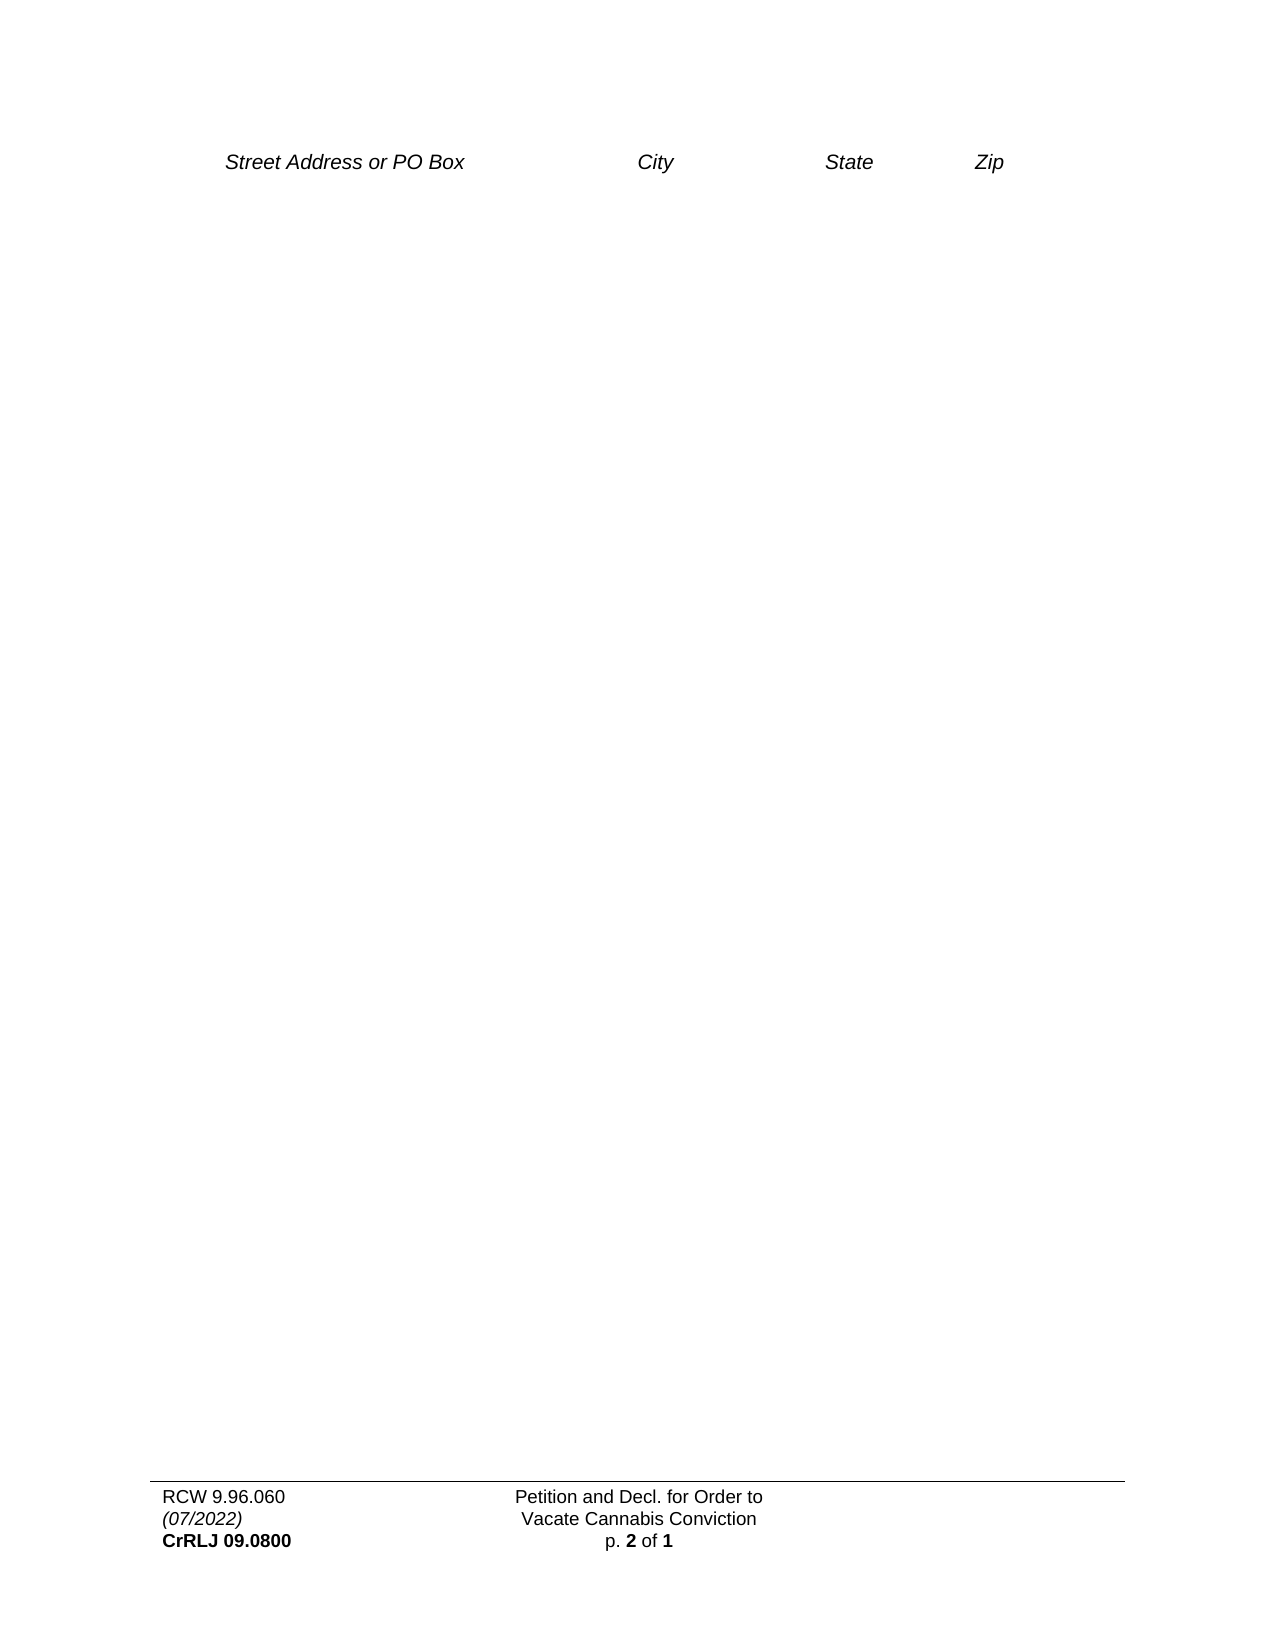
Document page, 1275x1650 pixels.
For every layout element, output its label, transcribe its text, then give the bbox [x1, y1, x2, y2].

text Street Address or PO Box City State Zip [225, 150, 1125, 174]
